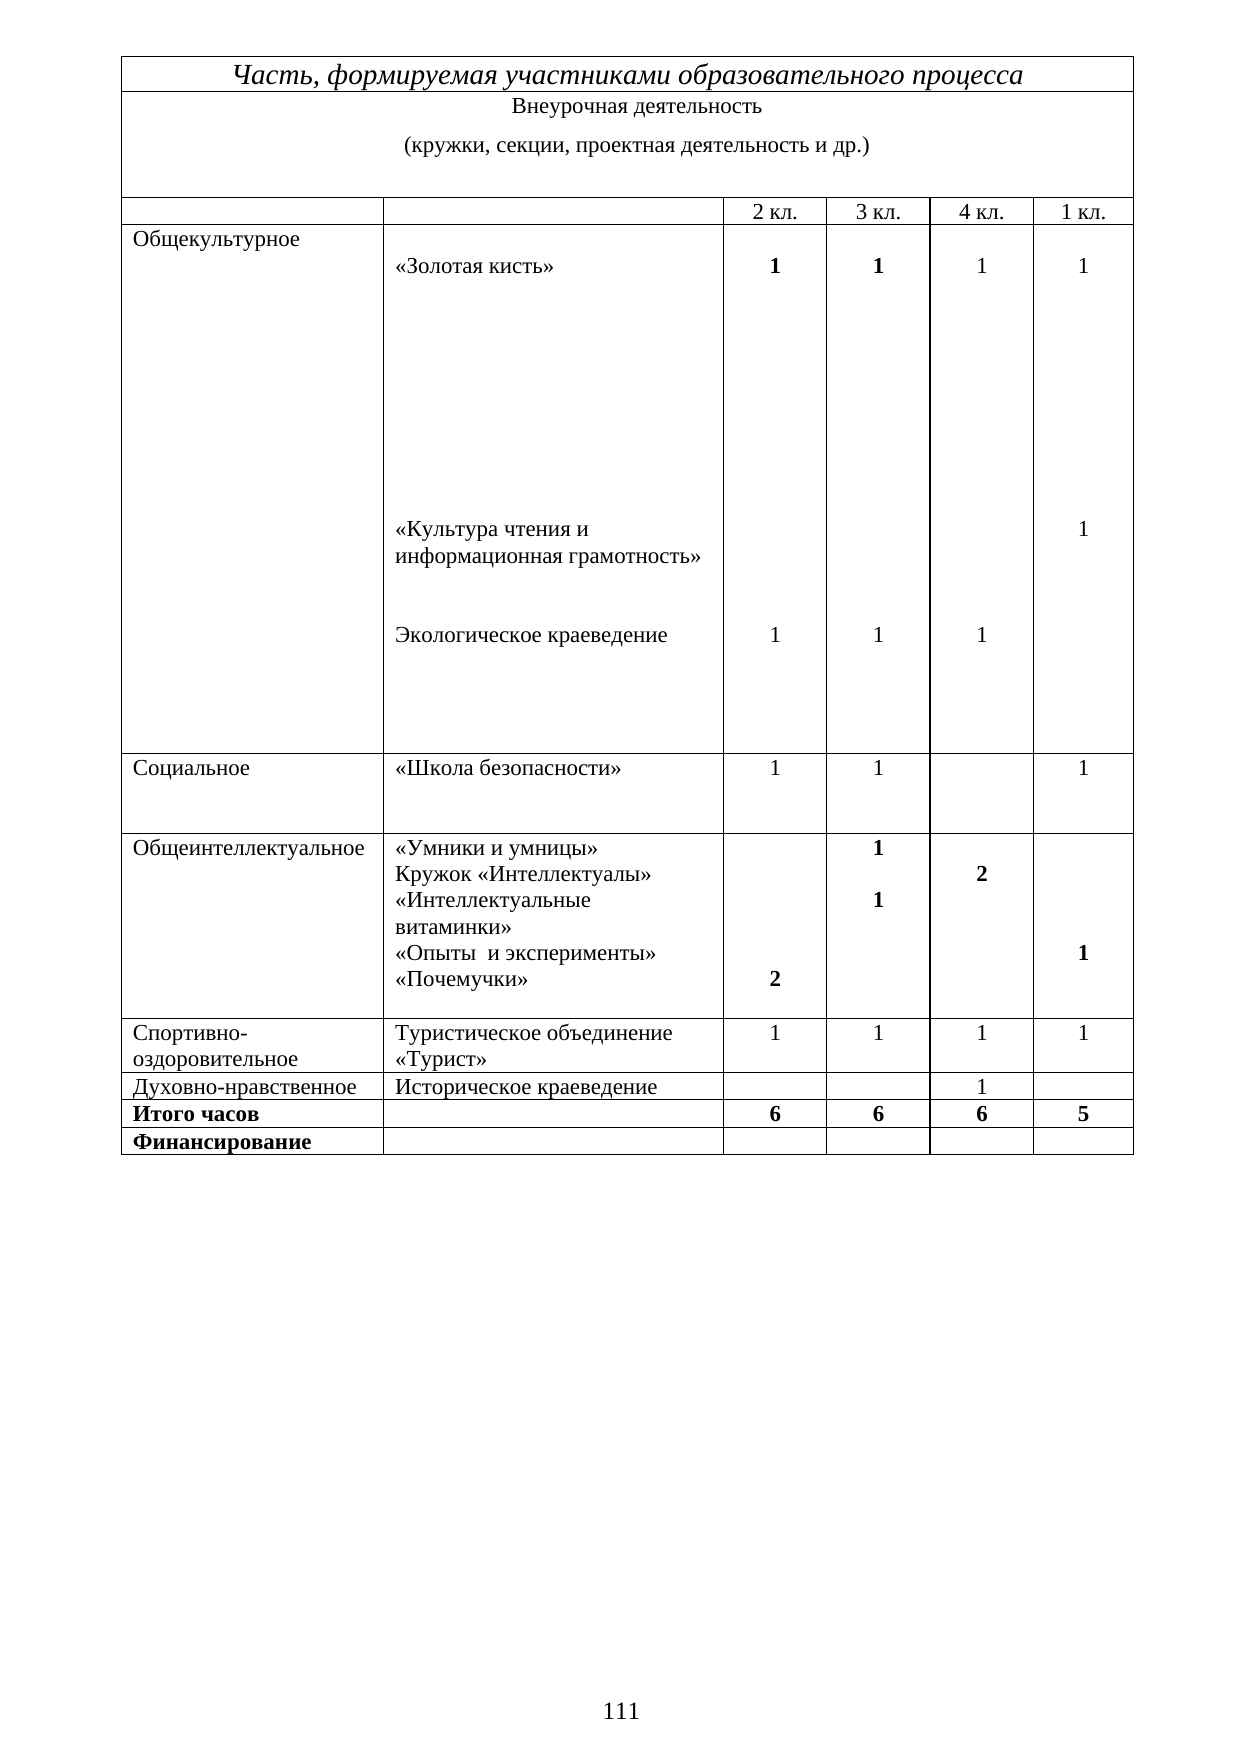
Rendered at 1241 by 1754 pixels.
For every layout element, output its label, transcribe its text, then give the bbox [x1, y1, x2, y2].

table_cell 1 [827, 754, 929, 833]
table_header Часть, формируемая участниками образовательного процесса [122, 57, 1133, 91]
table_cell [724, 1128, 826, 1154]
table_cell Финансирование [122, 1128, 383, 1154]
table_cell 1 1 [827, 225, 929, 752]
table_cell [122, 198, 383, 224]
table_cell 1 [827, 1019, 929, 1072]
table_cell «Умники и умницы» Кружок «Интеллектуалы» «Интеллектуальные витаминки» «Опыты и эксперименты» «Почемучки» [384, 834, 723, 1018]
table_cell 1 1 [1034, 225, 1133, 752]
table_cell 6 [827, 1100, 929, 1127]
table_cell «Золотая кисть» «Культура чтения и информационная грамотность» Экологическое краеведение [384, 225, 723, 752]
table_cell 2 [931, 834, 1033, 1018]
table_cell 6 [724, 1100, 826, 1127]
table_cell 1 1 [931, 225, 1033, 752]
table_cell Общеинтеллектуальное [122, 834, 383, 1018]
table_cell 1 [1034, 754, 1133, 833]
table_cell [384, 1100, 723, 1127]
table_cell 3 кл. [827, 198, 929, 224]
table_cell 1 1 [724, 225, 826, 752]
table_cell [384, 198, 723, 224]
table_cell [827, 1128, 929, 1154]
table_cell [384, 1128, 723, 1154]
table_cell 2 [724, 834, 826, 1018]
table_cell Спортивно-оздоровительное [122, 1019, 383, 1072]
table_cell [931, 754, 1033, 833]
table_cell 1 [931, 1073, 1033, 1099]
table_cell [827, 1073, 929, 1099]
table_cell Внеурочная деятельность (кружки, секции, проектная деятельность и др.) [122, 92, 1133, 197]
table_cell [931, 1128, 1033, 1154]
table_cell Общекультурное [122, 225, 383, 752]
table_cell 1 [724, 1019, 826, 1072]
table_cell [724, 1073, 826, 1099]
table_cell 1 1 [827, 834, 929, 1018]
table_cell 2 кл. [724, 198, 826, 224]
table_cell 5 [1034, 1100, 1133, 1127]
table_cell 1 [724, 754, 826, 833]
table_cell 1 [1034, 834, 1133, 1018]
table_cell Социальное [122, 754, 383, 833]
table_cell [1034, 1073, 1133, 1099]
table_cell Историческое краеведение [384, 1073, 723, 1099]
table_cell 1 [931, 1019, 1033, 1072]
table_cell 1 кл. [1034, 198, 1133, 224]
table_cell Итого часов [122, 1100, 383, 1127]
table_cell 6 [931, 1100, 1033, 1127]
table_cell «Школа безопасности» [384, 754, 723, 833]
table_cell Духовно-нравственное [122, 1073, 383, 1099]
table_cell [1034, 1128, 1133, 1154]
table_cell 1 [1034, 1019, 1133, 1072]
table_cell 4 кл. [931, 198, 1033, 224]
table_cell Туристическое объединение «Турист» [384, 1019, 723, 1072]
